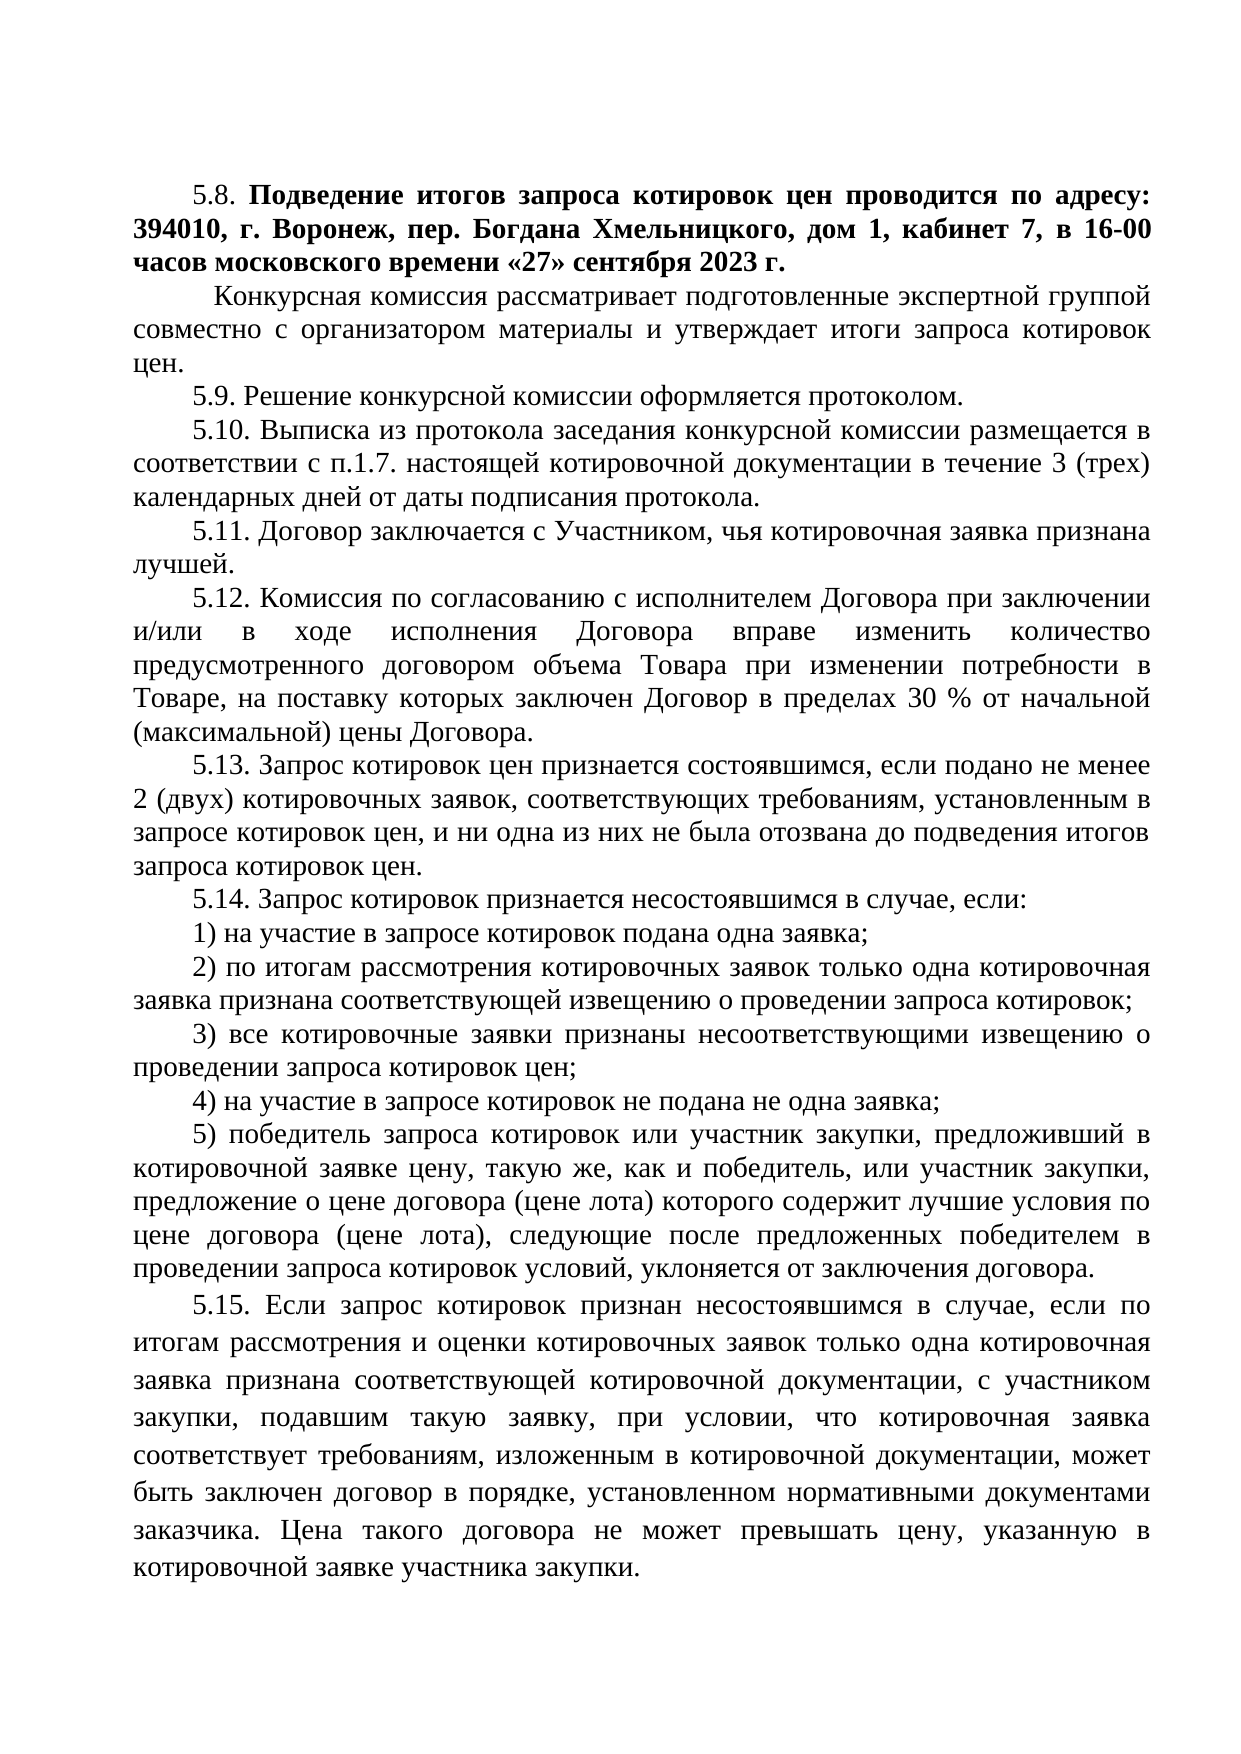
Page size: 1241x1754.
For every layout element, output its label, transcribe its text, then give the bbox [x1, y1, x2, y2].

text Конкурсная комиссия рассматривает подготовленные экспертной группой совместно с организатором материалы и утверждает итоги запроса котировок цен. [133, 278, 1152, 378]
text 5.15. Если запрос котировок признан несостоявшимся в случае, если по итогам рассмотрения и оценки котировочных заявок только одна котировочная заявка признана соответствующей котировочной документации, с участником закупки, подавшим такую заявку, при условии, что котировочная заявка соответствует требованиям, изложенным в котировочной документации, может быть заключен договор в порядке, установленном нормативными документами заказчика. Цена такого договора не может превышать цену, указанную в котировочной заявке участника закупки. [133, 1284, 1152, 1584]
text 5.14. Запрос котировок признается несостоявшимся в случае, если: [133, 882, 1152, 915]
text 3) все котировочные заявки признаны несоответствующими извещению о проведении запроса котировок цен; [133, 1016, 1152, 1083]
text 5.8. Подведение итогов запроса котировок цен проводится по адресу: 394010, г. Воронеж, пер. Богдана Хмельницкого, дом 1, кабинет 7, в 16-00 часов московского времени «27» сентября 2023 г. [133, 177, 1152, 278]
text 5.10. Выписка из протокола заседания конкурсной комиссии размещается в соответствии с п.1.7. настоящей котировочной документации в течение 3 (трех) календарных дней от даты подписания протокола. [133, 412, 1152, 513]
text 2) по итогам рассмотрения котировочных заявок только одна котировочная заявка признана соответствующей извещению о проведении запроса котировок; [133, 949, 1152, 1016]
text 4) на участие в запросе котировок не подана не одна заявка; [133, 1083, 1152, 1116]
text 5.12. Комиссия по согласованию с исполнителем Договора при заключении и/или в ходе исполнения Договора вправе изменить количество предусмотренного договором объема Товара при изменении потребности в Товаре, на поставку которых заключен Договор в пределах 30 % от начальной (максимальной) цены Договора. [133, 580, 1152, 747]
text 5.13. Запрос котировок цен признается состоявшимся, если подано не менее 2 (двух) котировочных заявок, соответствующих требованиям, установленным в запросе котировок цен, и ни одна из них не была отозвана до подведения итогов запроса котировок цен. [133, 747, 1152, 882]
text 5.11. Договор заключается с Участником, чья котировочная заявка признана лучшей. [133, 513, 1152, 580]
text 1) на участие в запросе котировок подана одна заявка; [133, 915, 1152, 949]
text 5) победитель запроса котировок или участник закупки, предложивший в котировочной заявке цену, такую же, как и победитель, или участник закупки, предложение о цене договора (цене лота) которого содержит лучшие условия по цене договора (цене лота), следующие после предложенных победителем в проведении запроса котировок условий, уклоняется от заключения договора. [133, 1116, 1152, 1284]
text 5.9. Решение конкурсной комиссии оформляется протоколом. [133, 378, 1152, 412]
